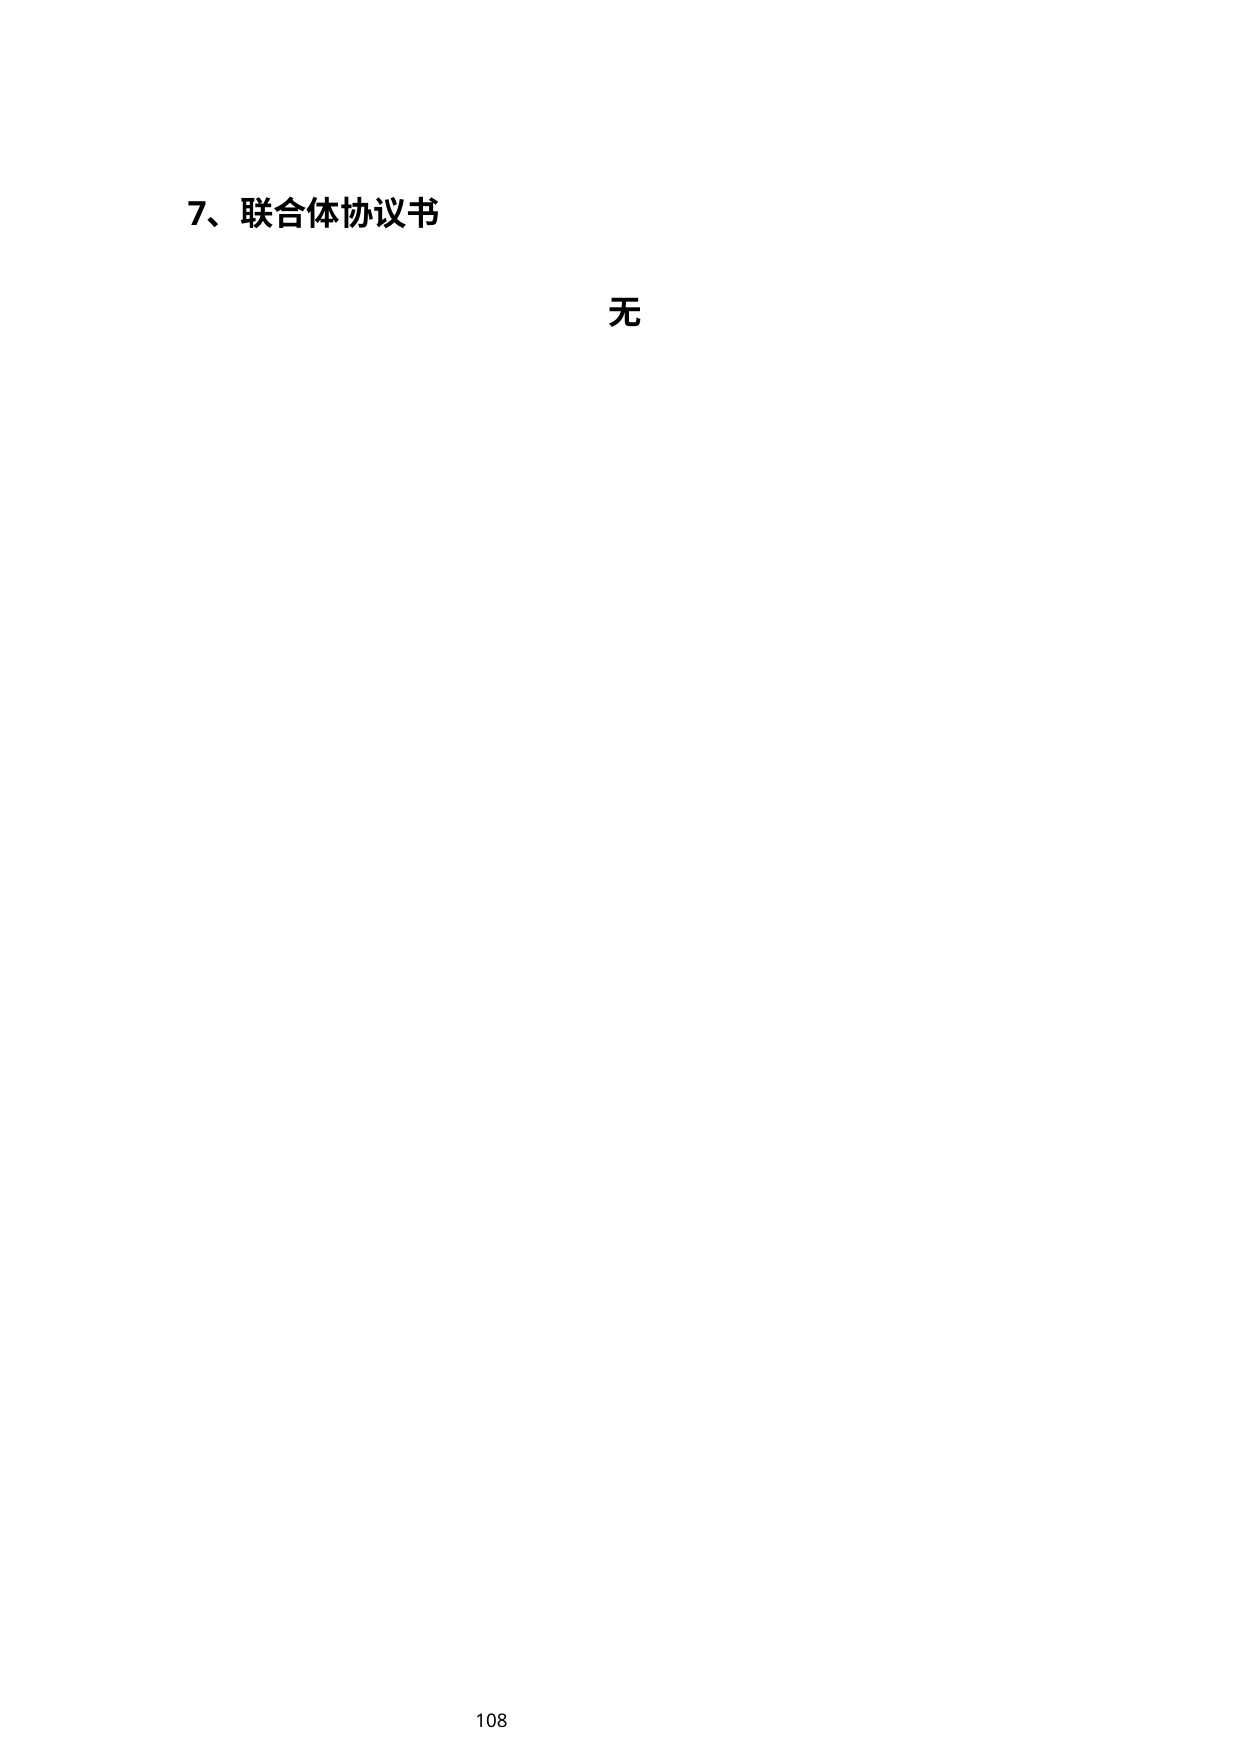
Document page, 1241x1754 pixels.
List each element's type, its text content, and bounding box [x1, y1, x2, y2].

text 7、联合体协议书 [187, 187, 1076, 235]
text 无 [340, 286, 909, 334]
